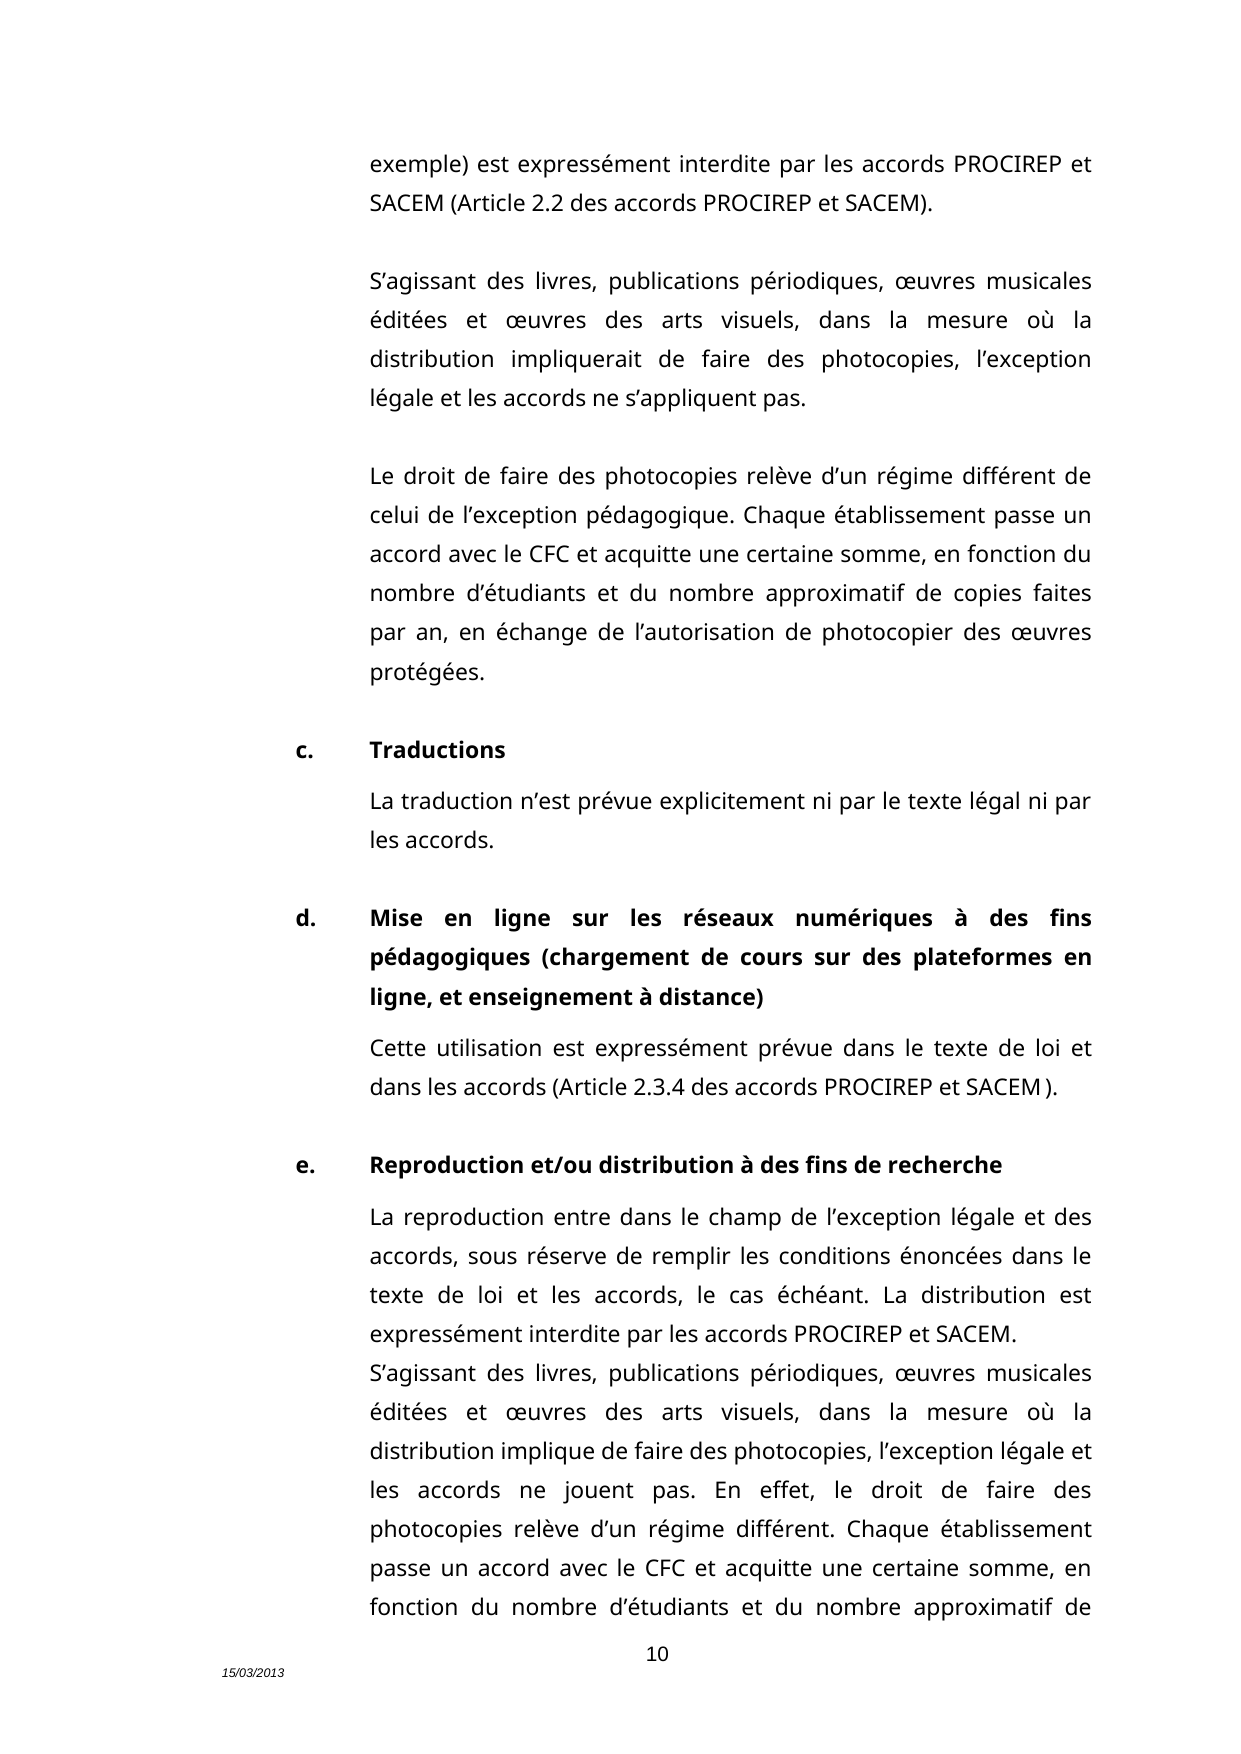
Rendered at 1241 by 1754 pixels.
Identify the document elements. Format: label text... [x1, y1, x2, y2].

text S’agissant des livres, publications périodiques, œuvres musicales éditées et œuvres des arts visuels, dans la mesure où la distribution impliquerait de faire des photocopies, l’exception légale et les accords ne s’appliquent pas. [369, 265, 1093, 413]
text Le droit de faire des photocopies relève d’un régime différent de celui de l’exception pédagogique. Chaque établissement passe un accord avec le CFC et acquitte une certaine somme, en fonction du nombre d’étudiants et du nombre approximatif de copies faites par an, en échange de l’autorisation de photocopier des œuvres protégées. [369, 460, 1093, 687]
list Traductions [295, 733, 1093, 765]
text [369, 148, 1093, 218]
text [369, 1357, 1093, 1623]
list Mise en ligne sur les réseaux numériques à des fins pédagogiques (chargement de cours sur des plateformes en ligne, et enseignement à distance) [295, 902, 1093, 1012]
text Cette utilisation est expressément prévue dans le texte de loi et dans les accords (Article 2.3.4 des accords PROCIREP et SACEM ). [369, 1032, 1093, 1102]
list Reproduction et/ou distribution à des fins de recherche [295, 1149, 1093, 1180]
text La reproduction entre dans le champ de l’exception légale et des accords, sous réserve de remplir les conditions énoncées dans le texte de loi et les accords, le cas échéant. La distribution est expressément interdite par les accords PROCIREP et SACEM. [369, 1201, 1093, 1349]
text La traduction n’est prévue explicitement ni par le texte légal ni par les accords. [369, 785, 1093, 855]
